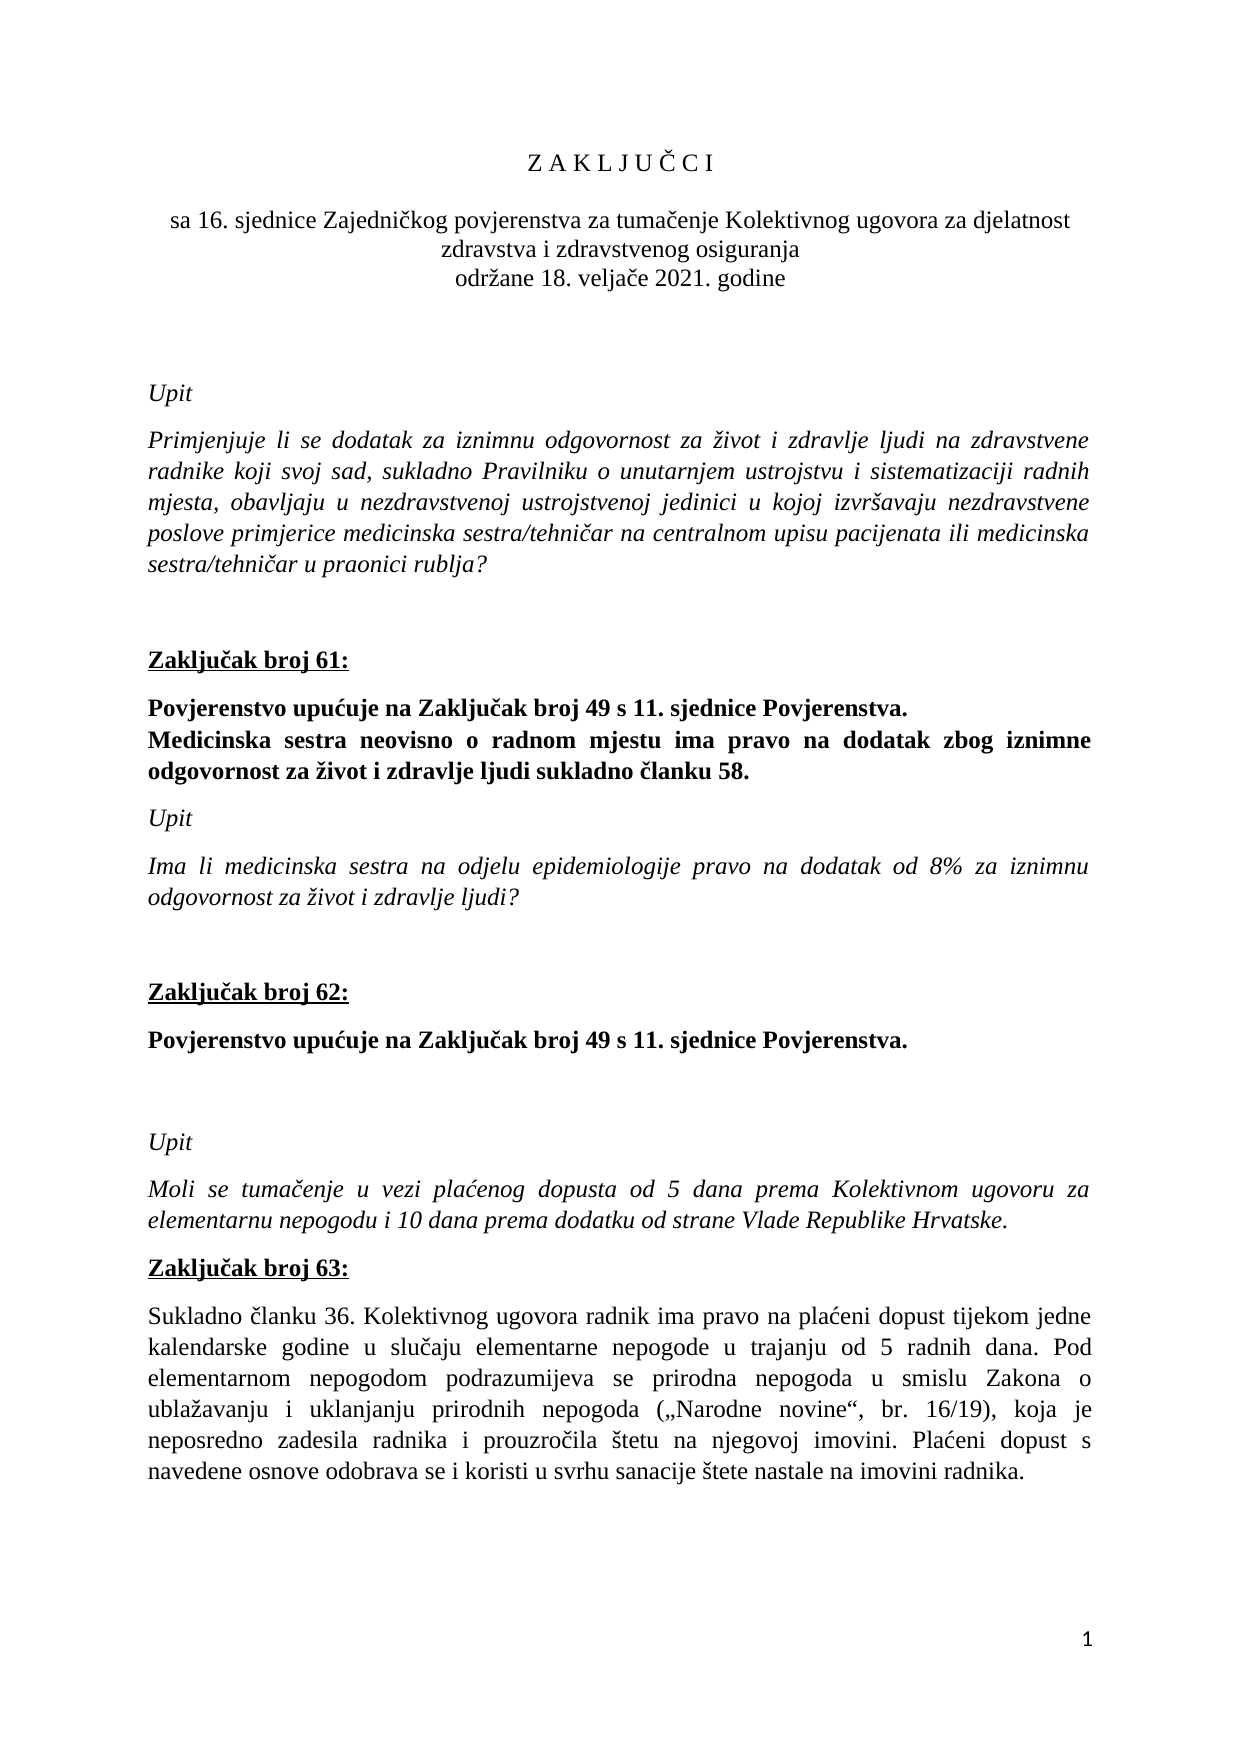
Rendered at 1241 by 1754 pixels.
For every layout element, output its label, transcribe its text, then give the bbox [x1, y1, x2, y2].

text održane 18. veljače 2021. godine [148, 263, 1093, 291]
text Upit [148, 803, 1093, 832]
text Upit [148, 1127, 1093, 1155]
text sa 16. sjednice Zajedničkog povjerenstva za tumačenje Kolektivnog ugovora za djelatnost zdravstva i zdravstvenog osiguranja [148, 205, 1093, 263]
text Moli se tumačenje u vezi plaćenog dopusta od 5 dana prema Kolektivnom ugovoru za elementarnu nepogodu i 10 dana prema dodatku od strane Vlade Republike Hrvatske. [148, 1174, 1093, 1234]
text Povjerenstvo upućuje na Zaključak broj 49 s 11. sjednice Povjerenstva. [148, 693, 1093, 721]
text Povjerenstvo upućuje na Zaključak broj 49 s 11. sjednice Povjerenstva. [148, 1025, 1093, 1054]
text Sukladno članku 36. Kolektivnog ugovora radnik ima pravo na plaćeni dopust tijekom jedne kalendarske godine u slučaju elementarne nepogode u trajanju od 5 radnih dana. Pod elementarnom nepogodom podrazumijeva se prirodna nepogoda u smislu Zakona o ublažavanju i uklanjanju prirodnih nepogoda („Narodne novine“, br. 16/19), koja je neposredno zadesila radnika i prouzročila štetu na njegovoj imovini. Plaćeni dopust s navedene osnove odobrava se i koristi u svrhu sanacije štete nastale na imovini radnika. [148, 1301, 1093, 1485]
text Z A K L J U Č C I [148, 148, 1093, 176]
text Zaključak broj 62: [148, 977, 1093, 1006]
text Upit [148, 378, 1093, 406]
text Medicinska sestra neovisno o radnom mjestu ima pravo na dodatak zbog iznimne odgovornost za život i zdravlje ljudi sukladno članku 58. [148, 726, 1093, 785]
text Ima li medicinska sestra na odjelu epidemiologije pravo na dodatak od 8% za iznimnu odgovornost za život i zdravlje ljudi? [148, 851, 1093, 911]
text Primjenjuje li se dodatak za iznimnu odgovornost za život i zdravlje ljudi na zdravstvene radnike koji svoj sad, sukladno Pravilniku o unutarnjem ustrojstvu i sistematizaciji radnih mjesta, obavljaju u nezdravstvenoj ustrojstvenoj jedinici u kojoj izvršavaju nezdravstvene poslove primjerice medicinska sestra/tehničar na centralnom upisu pacijenata ili medicinska sestra/tehničar u praonici rublja? [148, 425, 1093, 578]
text Zaključak broj 61: [148, 645, 1093, 674]
text Zaključak broj 63: [148, 1253, 1093, 1282]
